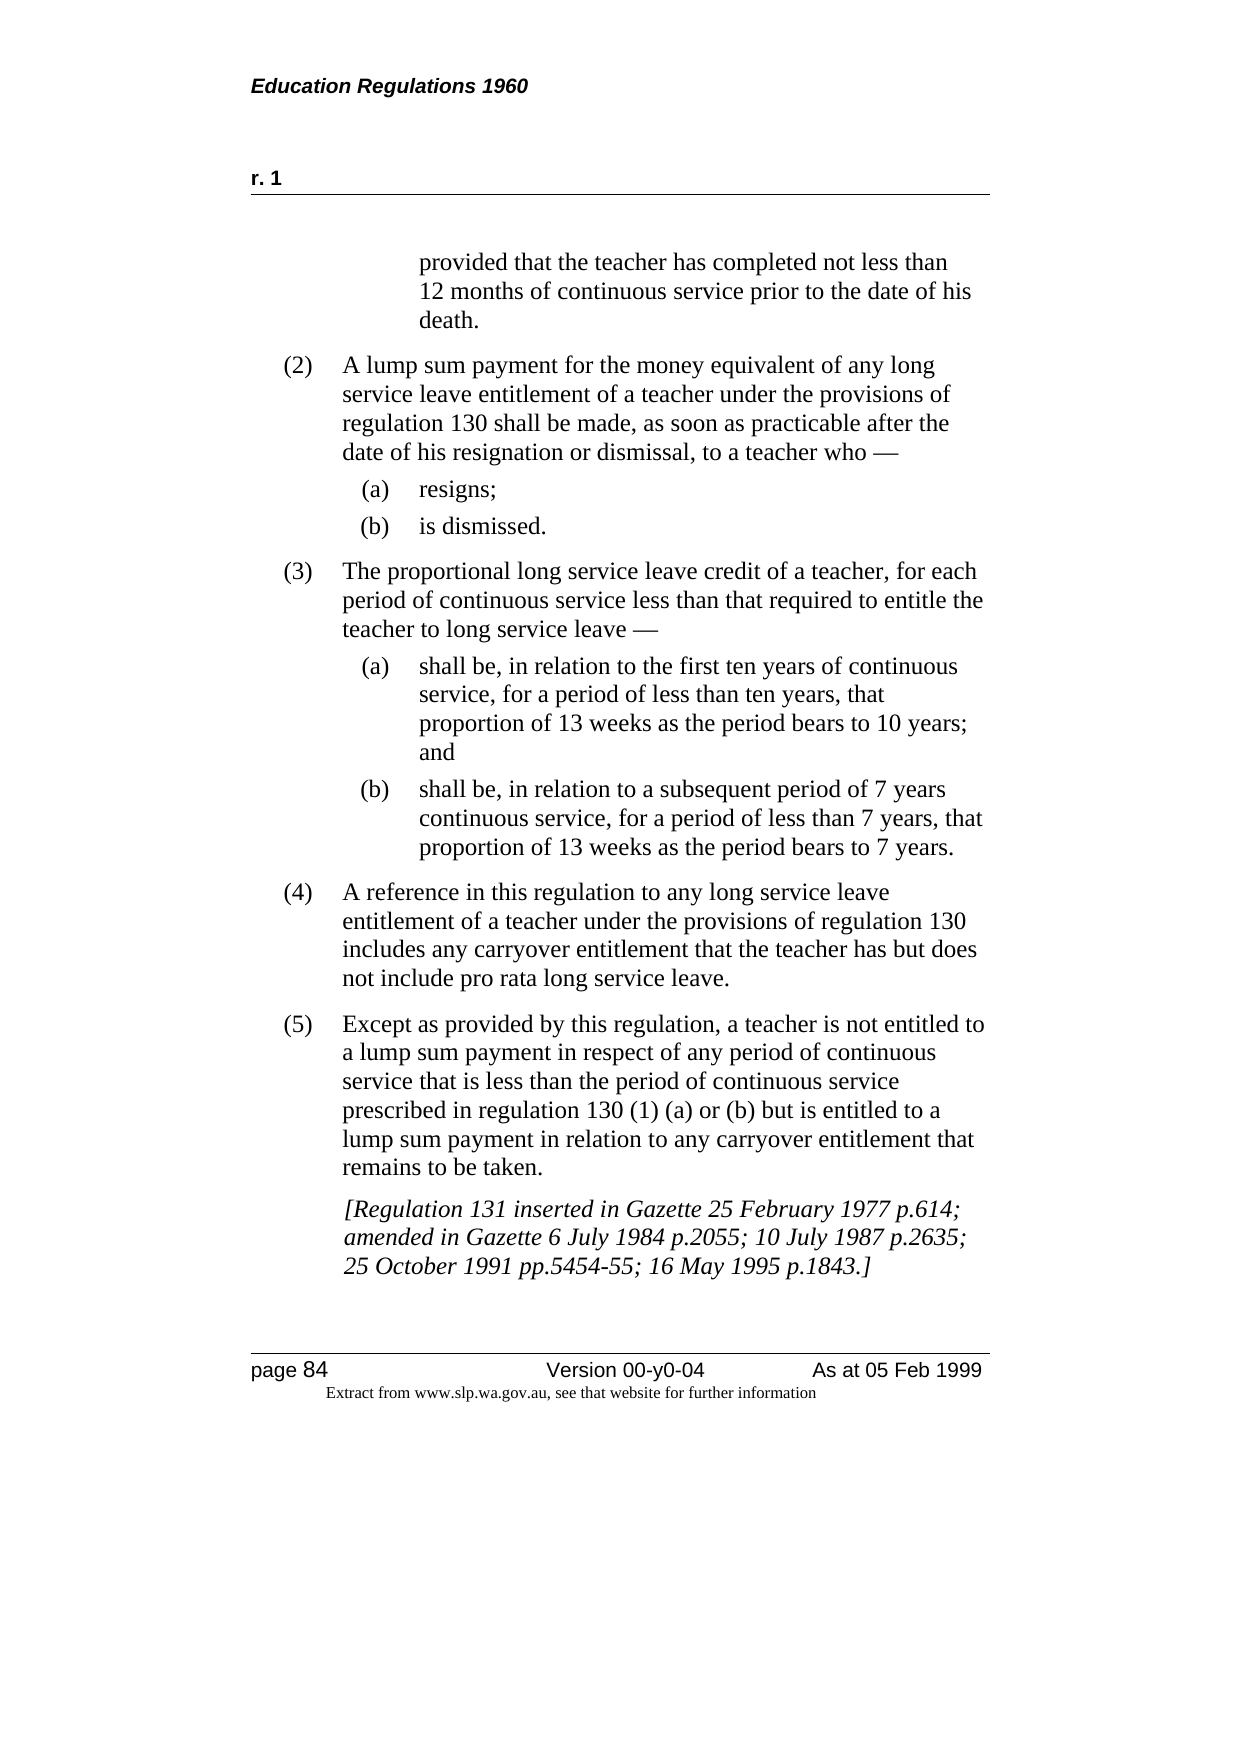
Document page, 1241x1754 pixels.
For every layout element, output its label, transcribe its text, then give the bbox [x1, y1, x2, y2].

text (a) shall be, in relation to the first ten years of continuous service, for a period of less than ten years, that proportion of 13 weeks as the period bears to 10 years; and [251, 651, 990, 766]
text (5) Except as provided by this regulation, a teacher is not entitled to a lump sum payment in respect of any period of continuous service that is less than the period of continuous service prescribed in regulation 130 (1) (a) or (b) but is entitled to a lump sum payment in relation to any carryover entitlement that remains to be taken. [251, 1009, 990, 1181]
text (2) A lump sum payment for the money equivalent of any long service leave entitlement of a teacher under the provisions of regulation 130 shall be made, as soon as practicable after the date of his resignation or dismissal, to a teacher who — [251, 350, 990, 465]
text (a) resigns; [251, 474, 990, 502]
text (b) is dismissed. [251, 511, 990, 539]
text provided that the teacher has completed not less than 12 months of continuous service prior to the date of his death. [251, 247, 990, 334]
text [Regulation 131 inserted in Gazette 25 February 1977 p.614; amended in Gazette 6 July 1984 p.2055; 10 July 1987 p.2635; 25 October 1991 pp.5454-55; 16 May 1995 p.1843.] [251, 1194, 990, 1280]
text (4) A reference in this regulation to any long service leave entitlement of a teacher under the provisions of regulation 130 includes any carryover entitlement that the teacher has but does not include pro rata long service leave. [251, 877, 990, 992]
text (b) shall be, in relation to a subsequent period of 7 years continuous service, for a period of less than 7 years, that proportion of 13 weeks as the period bears to 7 years. [251, 774, 990, 860]
text (3) The proportional long service leave credit of a teacher, for each period of continuous service less than that required to entitle the teacher to long service leave — [251, 556, 990, 642]
